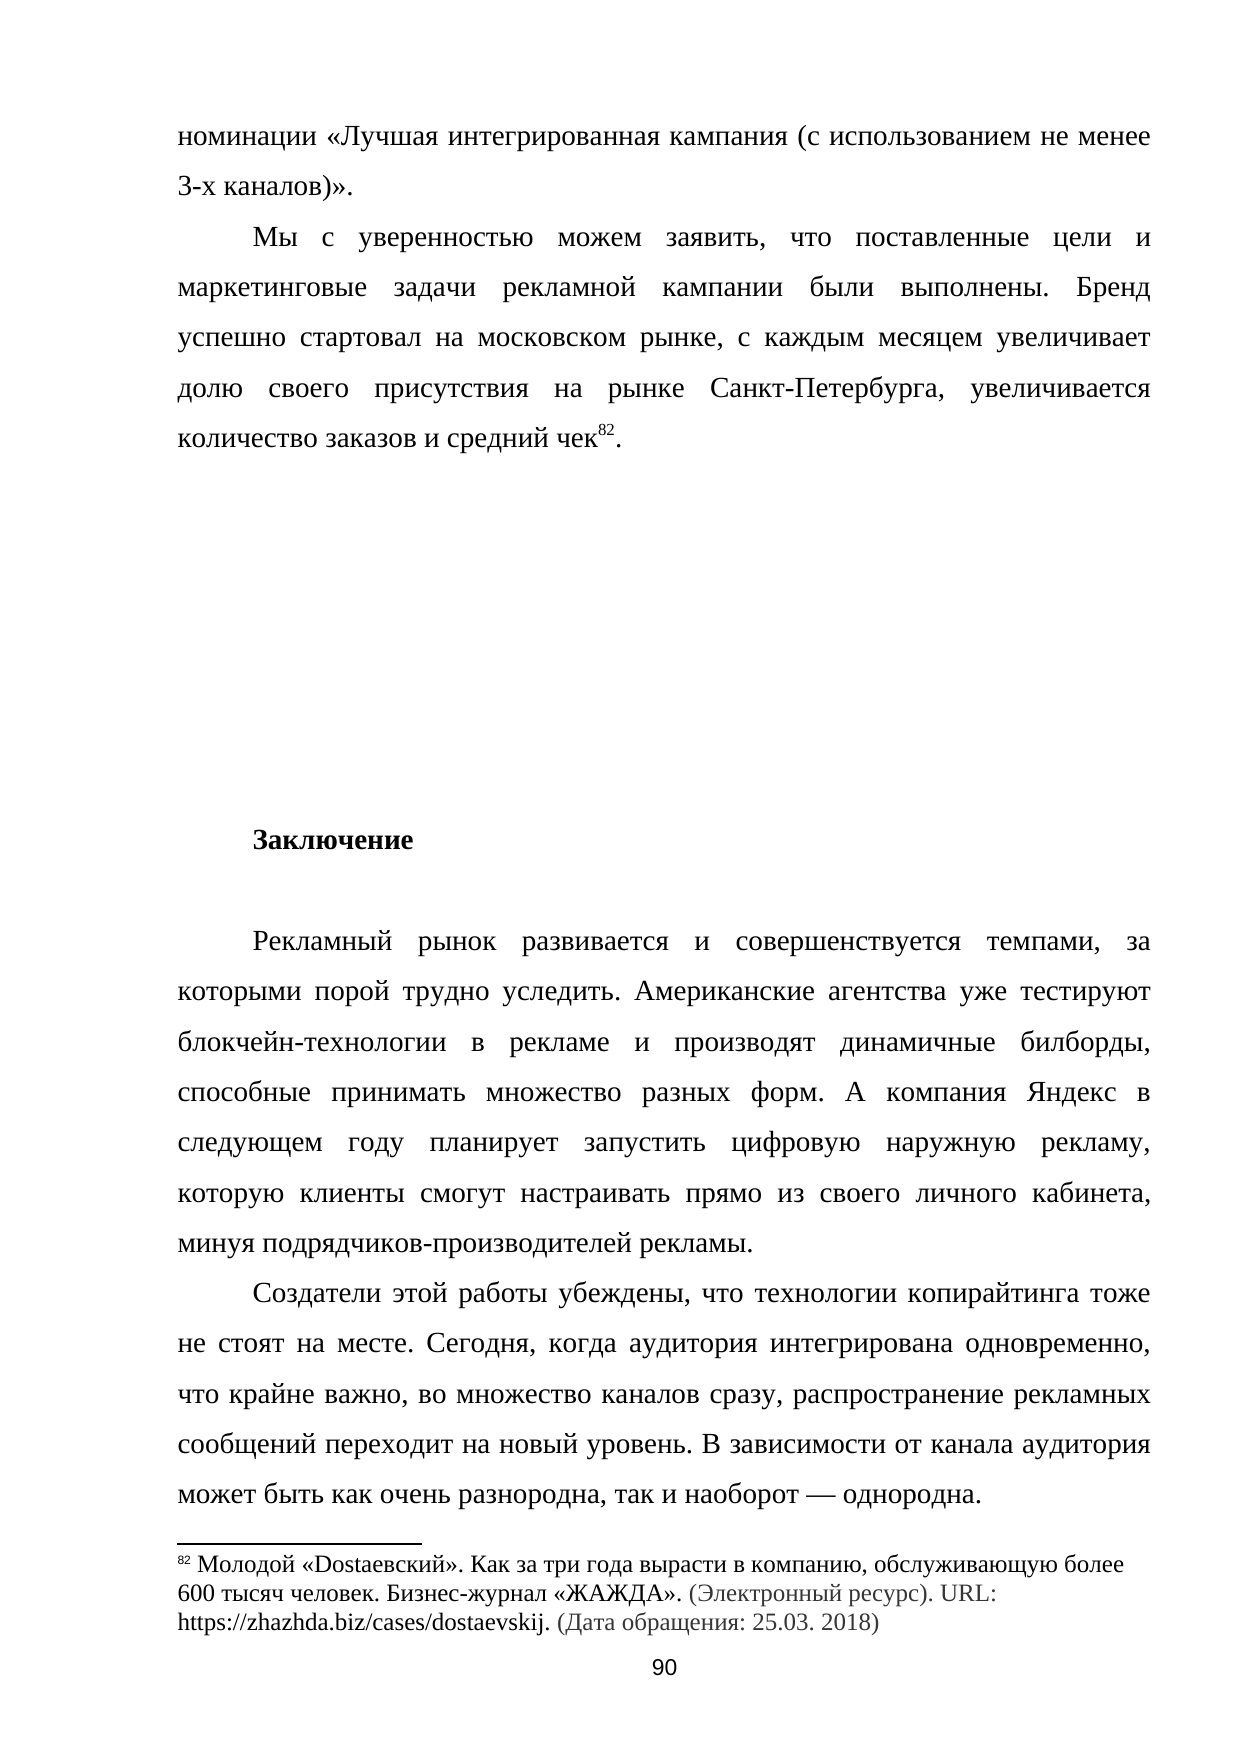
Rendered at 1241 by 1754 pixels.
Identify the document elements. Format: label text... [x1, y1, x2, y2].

text Мы с уверенностью можем заявить, что поставленные цели и маркетинговые задачи рекламной кампании были выполнены. Бренд успешно стартовал на московском рынке, с каждым месяцем увеличивает долю своего присутствия на рынке Санкт-Петербурга, увеличивается количество заказов и средний чек. [177, 219, 1152, 453]
text Заключение [177, 822, 1152, 856]
text Создатели этой работы убеждены, что технологии копирайтинга тоже не стоят на месте. Сегодня, когда аудитория интегрирована одновременно, что крайне важно, во множество каналов сразу, распространение рекламных сообщений переходит на новый уровень. В зависимости от канала аудитория может быть как очень разнородна, так и наоборот — однородна. [177, 1275, 1152, 1510]
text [177, 118, 1152, 202]
text Рекламный рынок развивается и совершенствуется темпами, за которыми порой трудно уследить. Американские агентства уже тестируют блокчейн-технологии в рекламе и производят динамичные билборды, способные принимать множество разных форм. А компания Яндекс в следующем году планирует запустить цифровую наружную рекламу, которую клиенты смогут настраивать прямо из своего личного кабинета, минуя подрядчиков-производителей рекламы. [177, 923, 1152, 1258]
